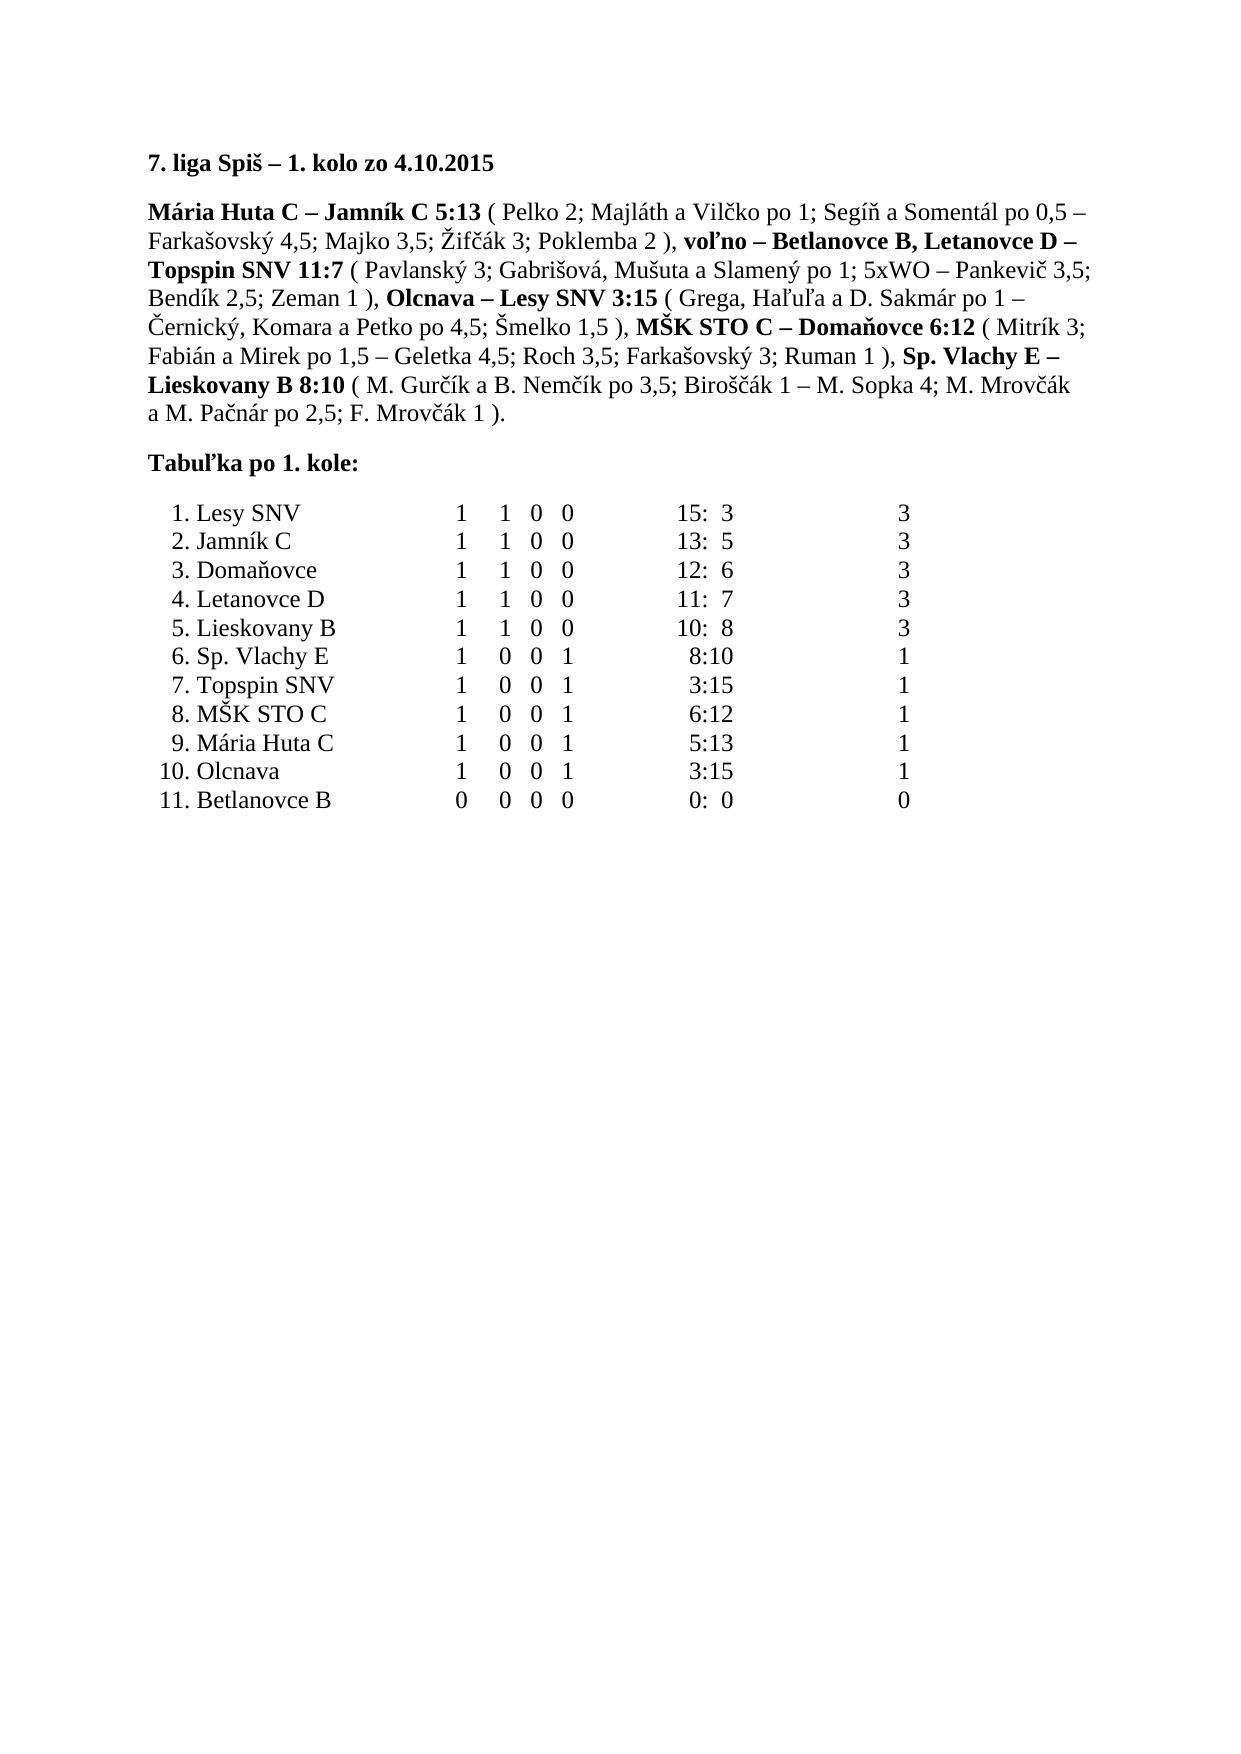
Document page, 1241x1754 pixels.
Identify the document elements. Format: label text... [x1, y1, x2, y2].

text 2. Jamník C 1 1 0 0 13: 5 3 [159, 526, 1093, 555]
text Tabuľka po 1. kole: [148, 448, 1093, 477]
text 7. Topspin SNV 1 0 0 1 3:15 1 [159, 670, 1093, 699]
text 8. MŠK STO C 1 0 0 1 6:12 1 [159, 699, 1093, 728]
text Mária Huta C – Jamník C 5:13 ( Pelko 2; Majláth a Vilčko po 1; Segíň a Somentál po 0,5 – Farkašovský 4,5; Majko 3,5; Žifčák 3; Poklemba 2 ), voľno – Betlanovce B, Letanovce D – Topspin SNV 11:7 ( Pavlanský 3; Gabrišová, Mušuta a Slamený po 1; 5xWO – Pankevič 3,5; Bendík 2,5; Zeman 1 ), Olcnava – Lesy SNV 3:15 ( Grega, Haľuľa a D. Sakmár po 1 – Černický, Komara a Petko po 4,5; Šmelko 1,5 ), MŠK STO C – Domaňovce 6:12 ( Mitrík 3; Fabián a Mirek po 1,5 – Geletka 4,5; Roch 3,5; Farkašovský 3; Ruman 1 ), Sp. Vlachy E – Lieskovany B 8:10 ( M. Gurčík a B. Nemčík po 3,5; Biroščák 1 – M. Sopka 4; M. Mrovčák a M. Pačnár po 2,5; F. Mrovčák 1 ). [148, 197, 1093, 427]
text 1. Lesy SNV 1 1 0 0 15: 3 3 [158, 498, 1093, 526]
text 10. Olcnava 1 0 0 1 3:15 1 [159, 756, 1093, 785]
text 4. Letanovce D 1 1 0 0 11: 7 3 [159, 584, 1093, 613]
text 3. Domaňovce 1 1 0 0 12: 6 3 [159, 555, 1093, 584]
text 7. liga Spiš – 1. kolo zo 4.10.2015 [148, 148, 1093, 176]
text 6. Sp. Vlachy E 1 0 0 1 8:10 1 [159, 641, 1093, 670]
text 9. Mária Huta C 1 0 0 1 5:13 1 [159, 728, 1093, 756]
text 5. Lieskovany B 1 1 0 0 10: 8 3 [159, 613, 1093, 641]
text 11. Betlanovce B 0 0 0 0 0: 0 0 [159, 785, 1093, 814]
